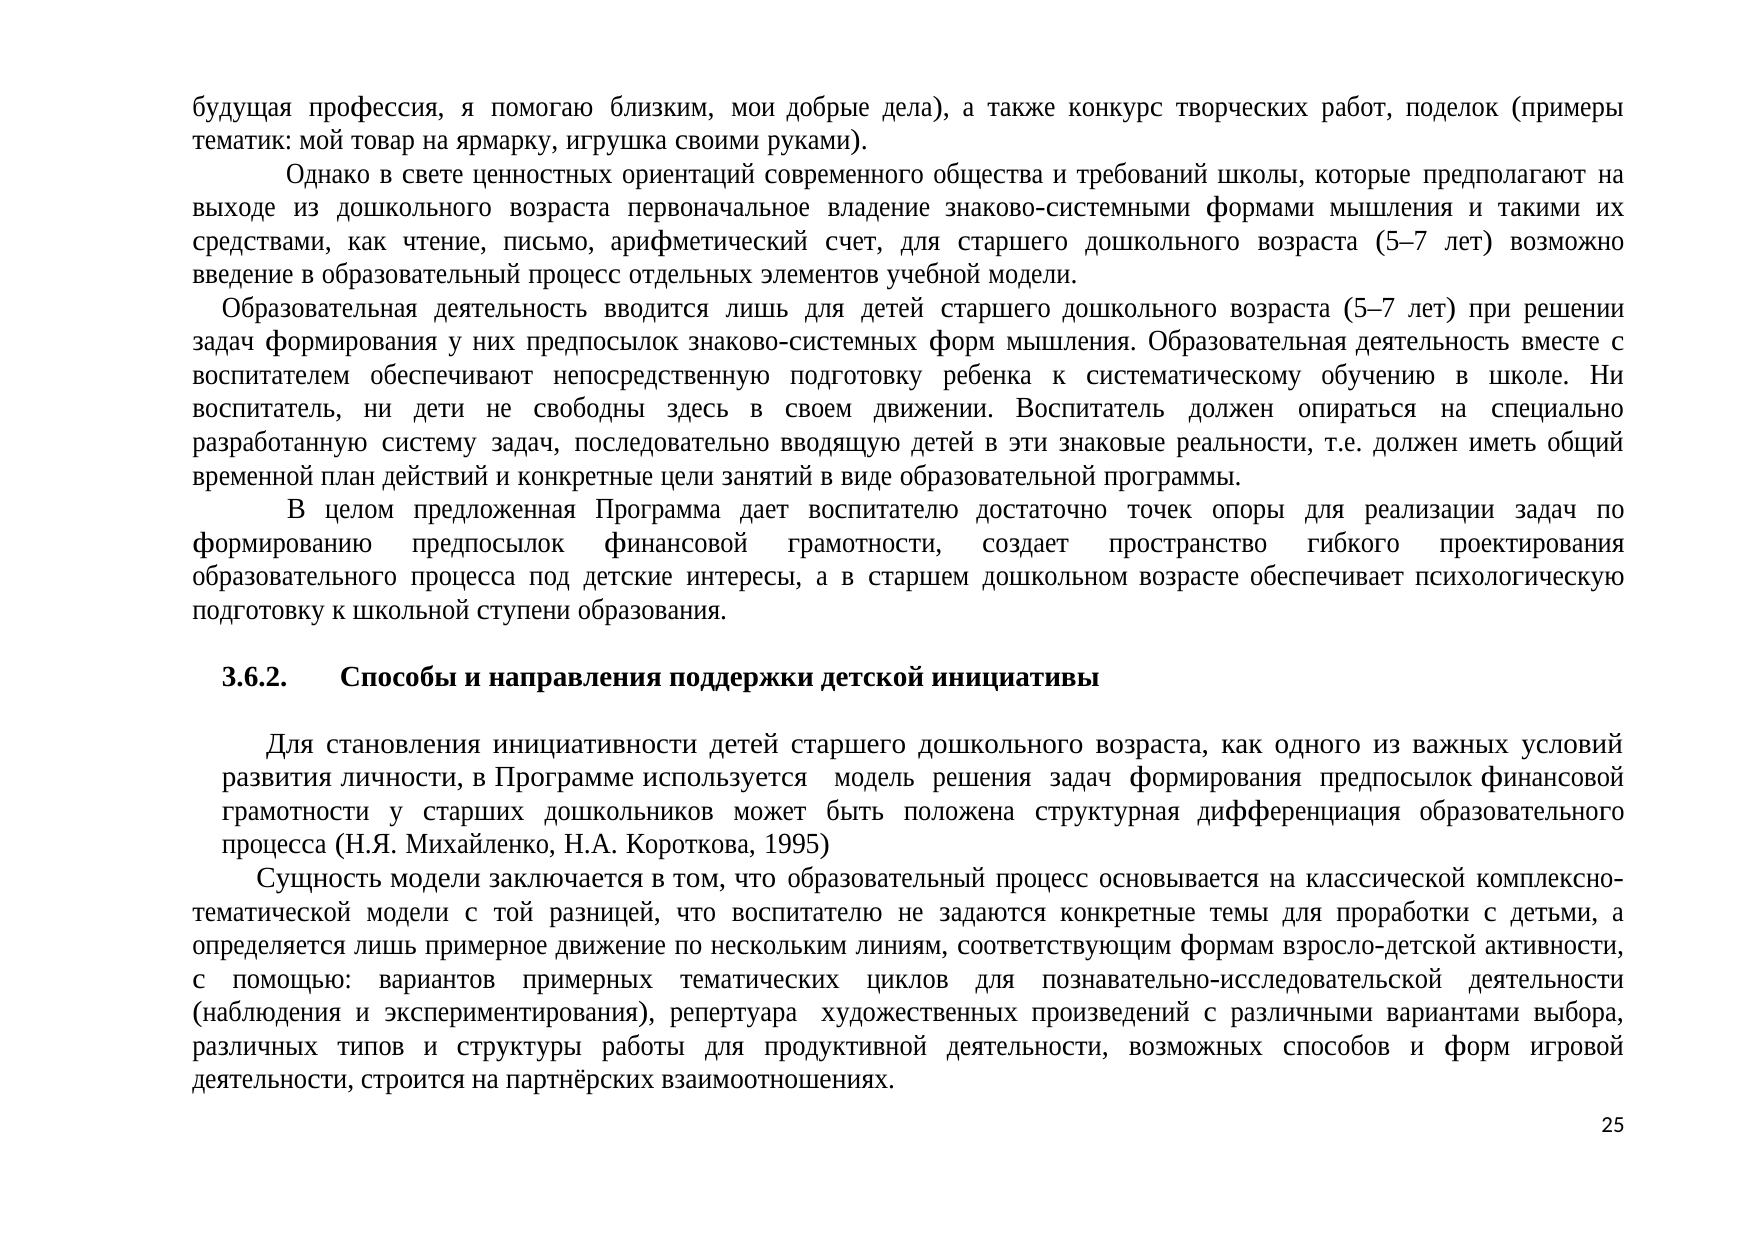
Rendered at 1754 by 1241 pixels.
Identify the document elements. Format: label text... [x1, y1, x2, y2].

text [192, 89, 1624, 156]
text В целом предложенная Программа дает воспитателю достаточно точек опоры для реализации задач по формированию предпосылок финансовой грамотности, создает пространство гибкого проектирования образовательного процесса под детские интересы, а в старшем дошкольном возрасте обеспечивает психологическую подготовку к школьной ступени образования. [192, 491, 1624, 625]
text Сущность модели заключается в том, что образовательный процесс основывается на классической комплексно-тематической модели с той разницей, что воспитателю не задаются конкретные темы для проработки с детьми, а определяется лишь примерное движение по нескольким линиям, соответствующим формам взросло-детской активности, с помощью: вариантов примерных тематических циклов для познавательно-исследовательской деятельности (наблюдения и экспериментирования), репертуара художественных произведений с различными вариантами выбора, различных типов и структуры работы для продуктивной деятельности, возможных способов и форм игровой деятельности, строится на партнёрских взаимоотношениях. [192, 860, 1624, 1095]
text Однако в свете ценностных ориентаций современного общества и требований школы, которые предполагают на выходе из дошкольного возраста первоначальное владение знаково-системными формами мышления и такими их средствами, как чтение, письмо, арифметический счет, для старшего дошкольного возраста (5–7 лет) возможно введение в образовательный процесс отдельных элементов учебной модели. [192, 156, 1624, 290]
text Для становления инициативности детей старшего дошкольного возраста, как одного из важных условий развития личности, в Программе используется модель решения задач формирования предпосылок финансовой грамотности у старших дошкольников может быть положена структурная дифференциация образовательного процесса (Н.Я. Михайленко, Н.А. Короткова, 1995) [222, 726, 1624, 860]
text 3.6.2. Способы и направления поддержки детской инициативы [222, 659, 1713, 692]
text Образовательная деятельность вводится лишь для детей старшего дошкольного возраста (5–7 лет) при решении задач формирования у них предпосылок знаково-системных форм мышления. Образовательная деятельность вместе с воспитателем обеспечивают непосредственную подготовку ребенка к систематическому обучению в школе. Ни воспитатель, ни дети не свободны здесь в своем движении. Воспитатель должен опираться на специально разработанную систему задач, последовательно вводящую детей в эти знаковые реальности, т.е. должен иметь общий временной план действий и конкретные цели занятий в виде образовательной программы. [192, 290, 1624, 491]
